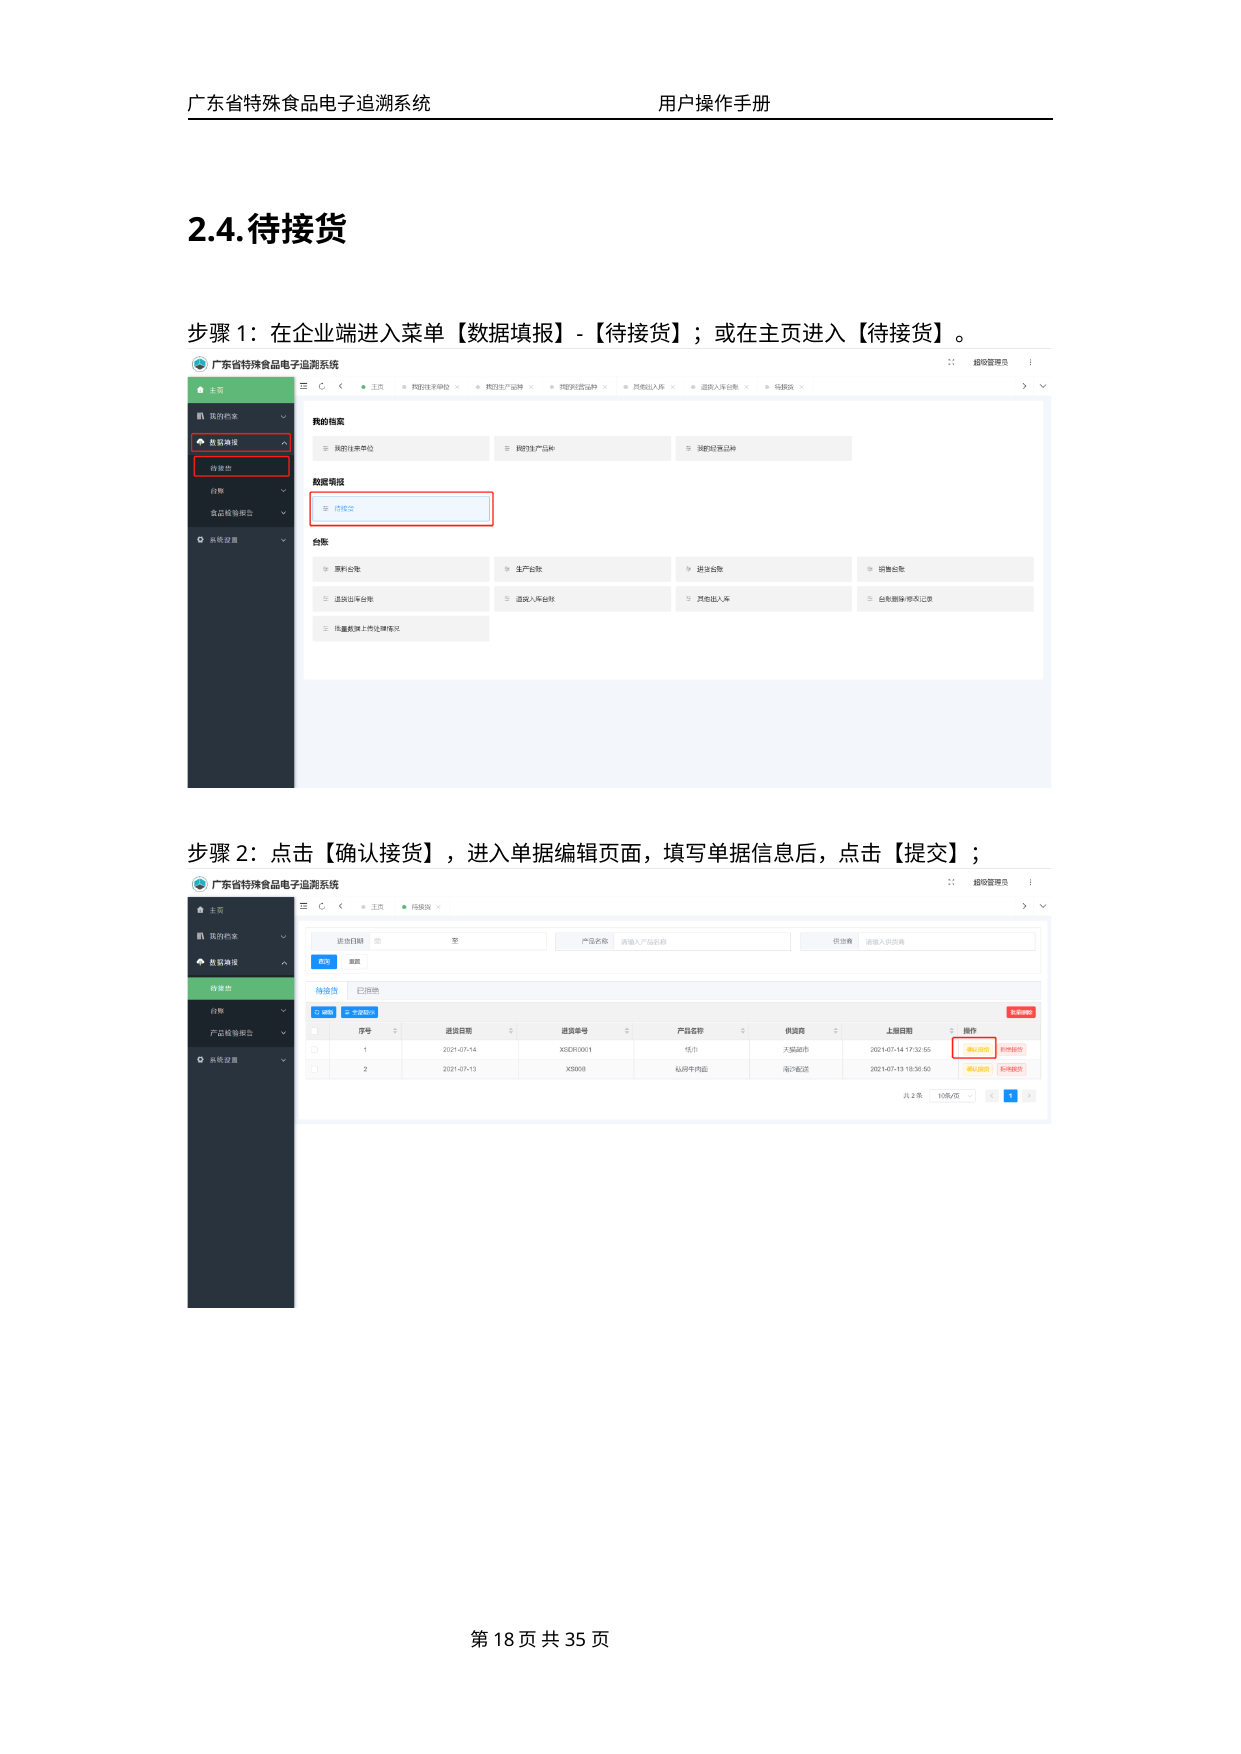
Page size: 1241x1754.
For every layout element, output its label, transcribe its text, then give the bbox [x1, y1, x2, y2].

picture [187, 348, 1052, 788]
picture [187, 868, 1052, 1308]
text 步骤2：点击【确认接货】，进入单据编辑页面，填写单据信息后，点击【提交】； [187, 836, 1053, 869]
text 步骤1：在企业端进入菜单【数据填报】-【待接货】；或在主页进入【待接货】。 [187, 316, 1053, 349]
subtitle 待接货 [187, 194, 1053, 259]
